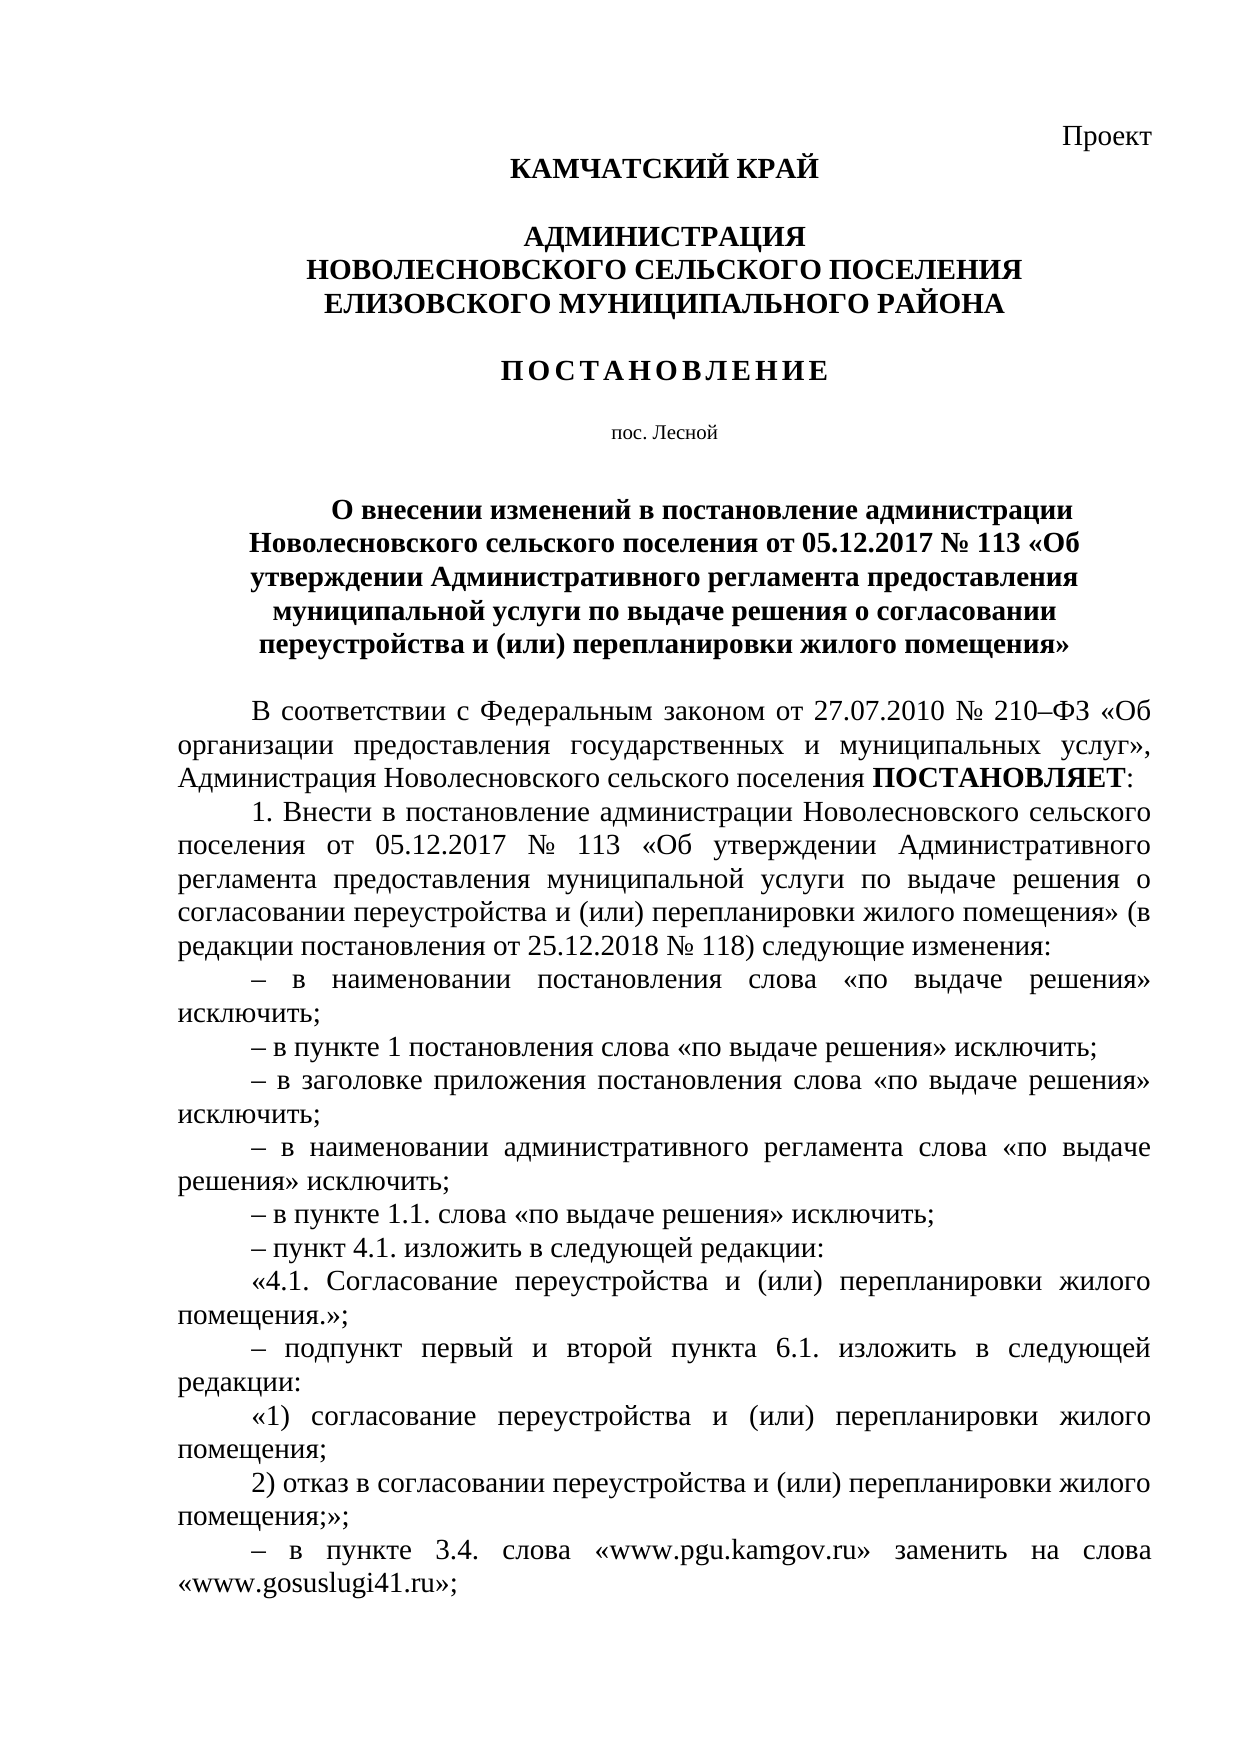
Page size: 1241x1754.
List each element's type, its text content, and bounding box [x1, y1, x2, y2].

text 2) отказ в согласовании переустройства и (или) перепланировки жилого помещения;»; [177, 1465, 1152, 1532]
text – в наименовании постановления слова «по выдаче решения» исключить; [177, 962, 1152, 1029]
text – в наименовании административного регламента слова «по выдаче решения» исключить; [177, 1129, 1152, 1196]
text – в заголовке приложения постановления слова «по выдаче решения» исключить; [177, 1062, 1152, 1129]
text – пункт 4.1. изложить в следующей редакции: [177, 1230, 1152, 1263]
text «1) согласование переустройства и (или) перепланировки жилого помещения; [177, 1398, 1152, 1465]
text В соответствии с Федеральным законом от 27.07.2010 № 210–ФЗ «Об организации предоставления государственных и муниципальных услуг», Администрация Новолесновского сельского поселения ПОСТАНОВЛЯЕТ: [177, 693, 1152, 794]
text – в пункте 1 постановления слова «по выдаче решения» исключить; [177, 1029, 1152, 1062]
text НОВОЛЕСНОВСКОГО СЕЛЬСКОГО ПОСЕЛЕНИЯ [177, 252, 1152, 286]
text АДМИНИСТРАЦИЯ [177, 219, 1152, 252]
text пос. Лесной [177, 420, 1152, 444]
text КАМЧАТСКИЙ КРАЙ [177, 152, 1152, 185]
text О внесении изменений в постановление администрации Новолесновского сельского поселения от 05.12.2017 № 113 «Об утверждении Административного регламента предоставления муниципальной услуги по выдаче решения о согласовании переустройства и (или) перепланировки жилого помещения» [177, 492, 1152, 660]
text – в пункте 3.4. слова «www.pgu.kamgov.ru» заменить на слова «www.gosuslugi41.ru»; [177, 1532, 1152, 1599]
text ЕЛИЗОВСКОГО МУНИЦИПАЛЬНОГО РАЙОНА [177, 286, 1152, 319]
text – подпункт первый и второй пункта 6.1. изложить в следующей редакции: [177, 1331, 1152, 1398]
text Проект [177, 118, 1152, 152]
text ПОСТАНОВЛЕНИЕ [177, 353, 1152, 386]
text «4.1. Согласование переустройства и (или) перепланировки жилого помещения.»; [177, 1263, 1152, 1331]
text – в пункте 1.1. слова «по выдаче решения» исключить; [177, 1196, 1152, 1230]
text 1. Внести в постановление администрации Новолесновского сельского поселения от 05.12.2017 № 113 «Об утверждении Административного регламента предоставления муниципальной услуги по выдаче решения о согласовании переустройства и (или) перепланировки жилого помещения» (в редакции постановления от 25.12.2018 № 118) следующие изменения: [177, 794, 1152, 962]
